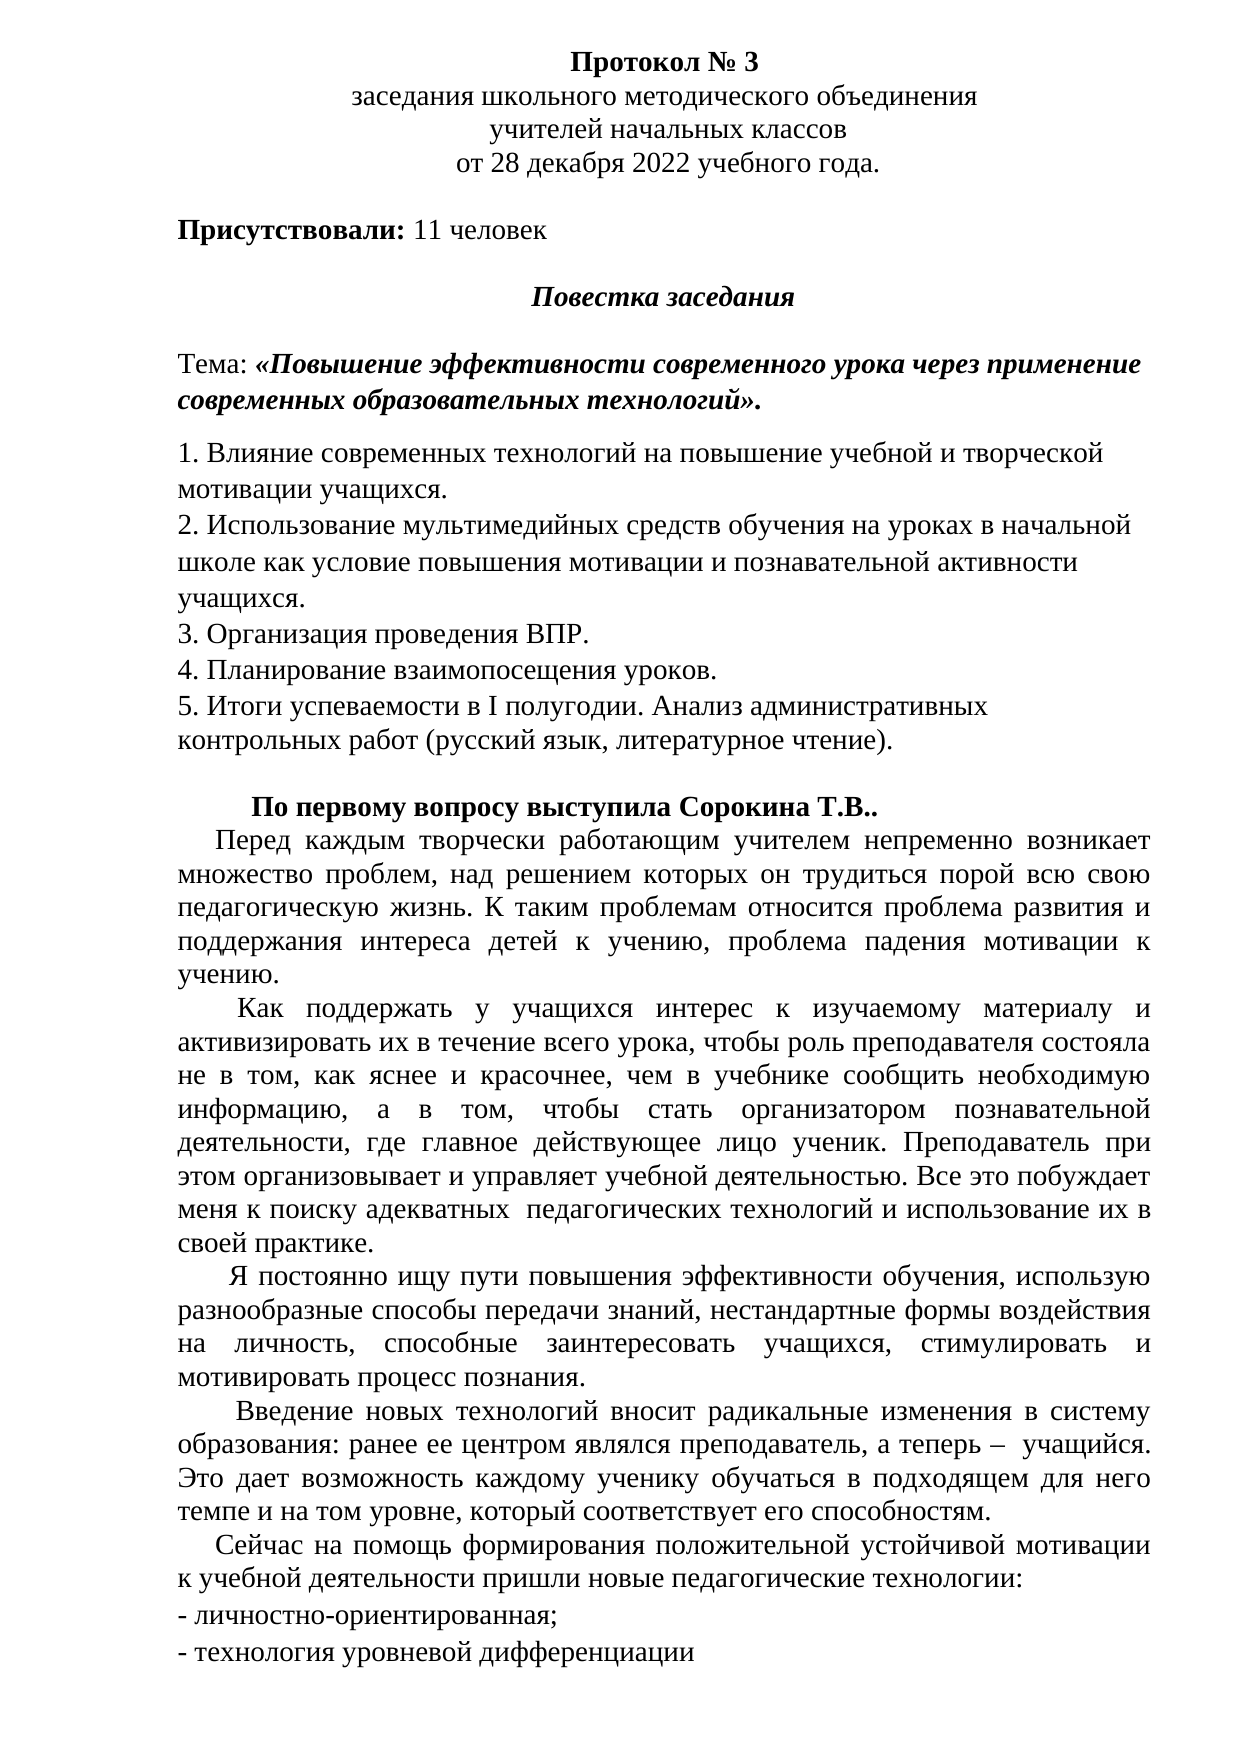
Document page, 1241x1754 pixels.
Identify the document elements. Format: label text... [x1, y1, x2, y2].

text заседания школьного методического объединения [177, 78, 1152, 111]
text Как поддержать у учащихся интерес к изучаемому материалу и активизировать их в течение всего урока, чтобы роль преподавателя состояла не в том, как яснее и красочнее, чем в учебнике сообщить необходимую информацию, а в том, чтобы стать организатором познавательной деятельности, где главное действующее лицо ученик. Преподаватель при этом организовывает и управляет учебной деятельностью. Все это побуждает меня к поиску адекватных педагогических технологий и использование их в своей практике. [177, 990, 1152, 1258]
text По первому вопросу выступила Сорокина Т.В.. [177, 789, 1152, 822]
text Повестка заседания [177, 279, 1152, 313]
text Перед каждым творчески работающим учителем непременно возникает множество проблем, над решением которых он трудиться порой всю свою педагогическую жизнь. К таким проблемам относится проблема развития и поддержания интереса детей к учению, проблема падения мотивации к учению. [177, 822, 1152, 990]
text Присутствовали: 11 человек [177, 212, 1152, 246]
text 3. Организация проведения ВПР. [177, 616, 1152, 649]
text Я постоянно ищу пути повышения эффективности обучения, использую разнообразные способы передачи знаний, нестандартные формы воздействия на личность, способные заинтересовать учащихся, стимулировать и мотивировать процесс познания. [177, 1258, 1152, 1393]
text учителей начальных классов [177, 111, 1152, 145]
text 5. Итоги успеваемости в I полугодии. Анализ административных контрольных работ (русский язык, литературное чтение). [177, 688, 1152, 755]
text Тема: «Повышение эффективности современного урока через применение современных образовательных технологий». [177, 346, 1152, 416]
text Протокол № 3 [177, 44, 1152, 78]
text 4. Планирование взаимопосещения уроков. [177, 652, 1152, 686]
text 2. Использование мультимедийных средств обучения на уроках в начальной школе как условие повышения мотивации и познавательной активности учащихся. [177, 507, 1152, 613]
text Сейчас на помощь формирования положительной устойчивой мотивации к учебной деятельности пришли новые педагогические технологии: [177, 1527, 1152, 1594]
text 1. Влияние современных технологий на повышение учебной и творческой мотивации учащихся. [177, 435, 1152, 505]
text Введение новых технологий вносит радикальные изменения в систему образования: ранее ее центром являлся преподаватель, а теперь – учащийся. Это дает возможность каждому ученику обучаться в подходящем для него темпе и на том уровне, который соответствует его способностям. [177, 1393, 1152, 1527]
text - личностно-ориентированная; [177, 1597, 1152, 1631]
text - технология уровневой дифференциации [177, 1634, 1152, 1667]
text от 28 декабря 2022 учебного года. [177, 145, 1152, 178]
